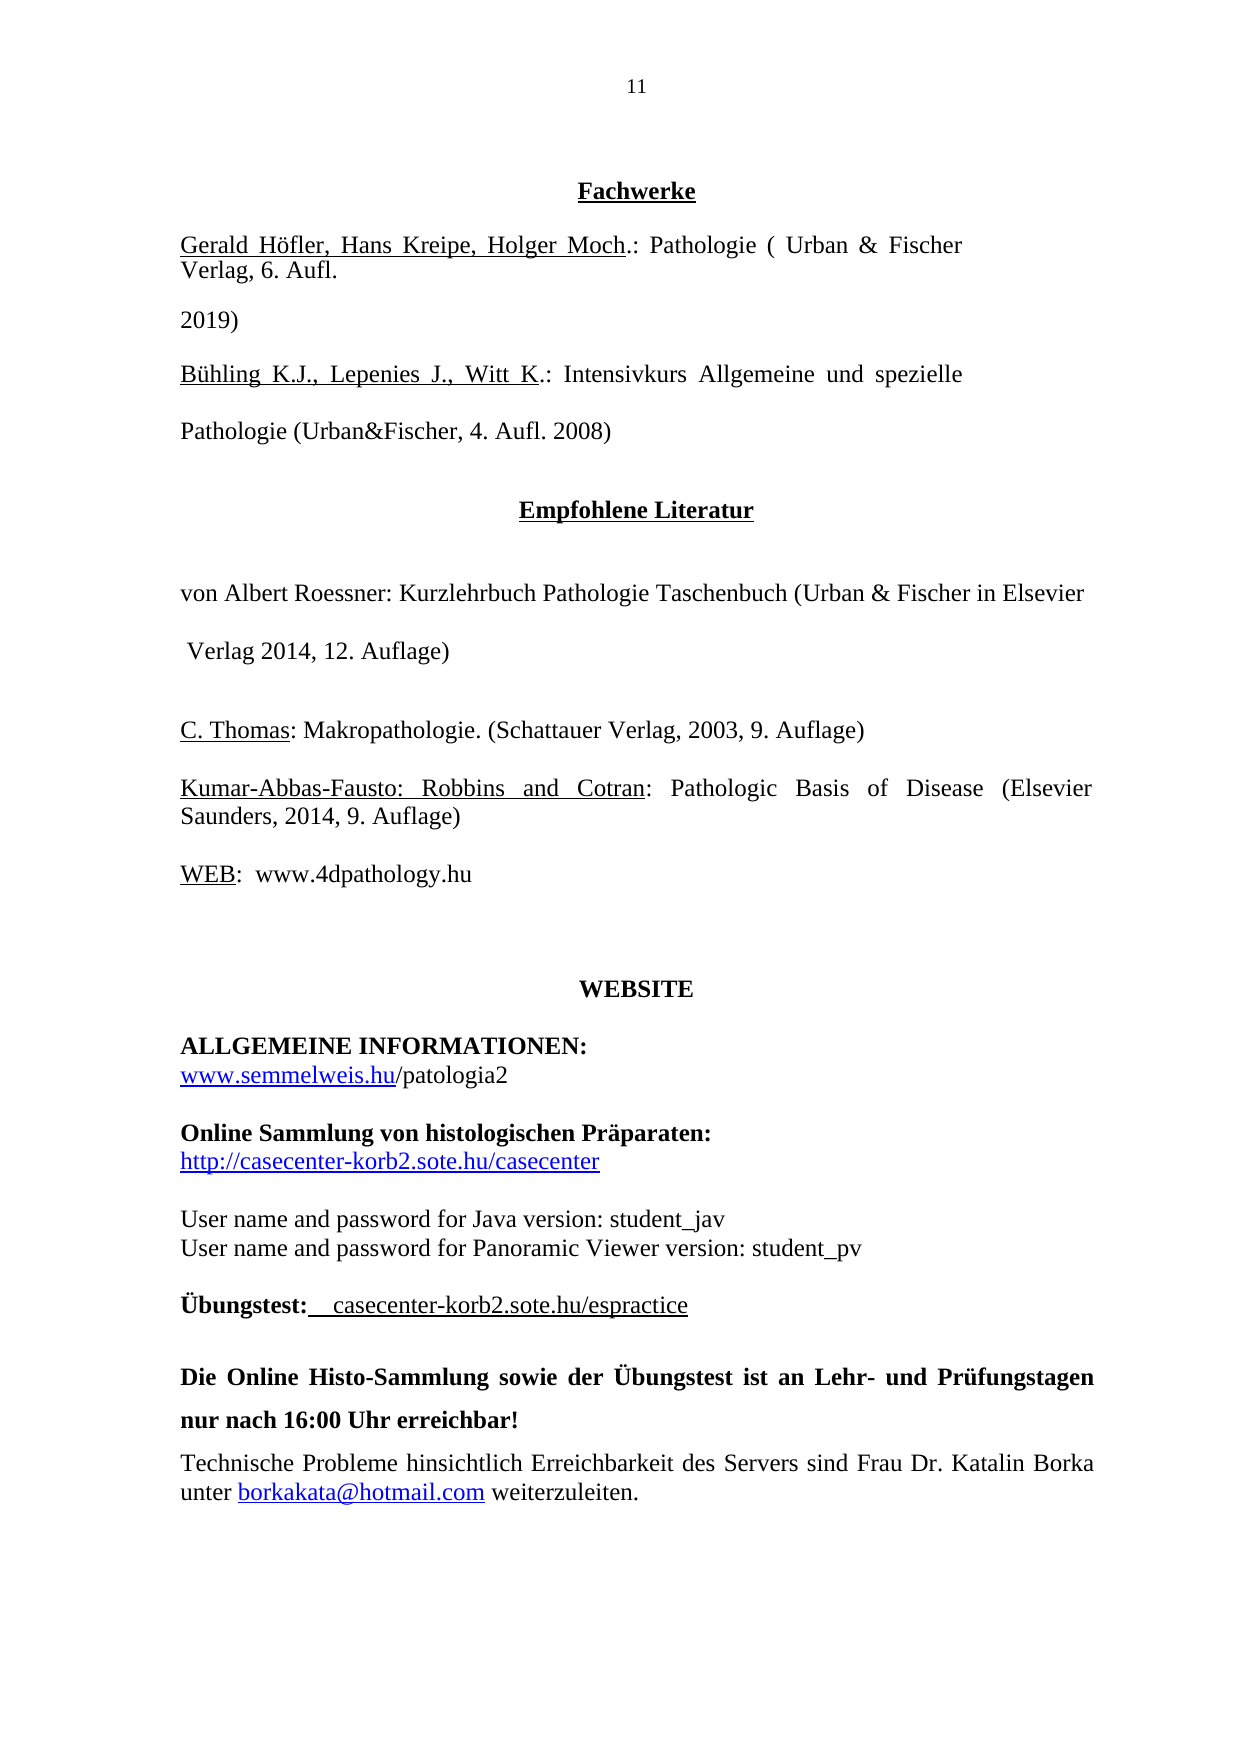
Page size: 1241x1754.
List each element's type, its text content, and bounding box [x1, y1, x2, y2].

text 2019) [180, 309, 963, 334]
text Empfohlene Literatur [180, 499, 1093, 524]
text User name and password for Java version: student_jav [180, 1204, 1093, 1233]
text Online Sammlung von histologischen Präparaten: [180, 1118, 1093, 1146]
text Verlag 2014, 12. Auflage) [180, 636, 963, 665]
text Übungstest: casecenter-korb2.sote.hu/espractice [180, 1290, 1093, 1319]
text Kumar-Abbas-Fausto: Robbins and Cotran: Pathologic Basis of Disease (Elsevier Saunders, 2014, 9. Auflage) [180, 773, 1093, 830]
text von Albert Roessner: Kurzlehrbuch Pathologie Taschenbuch (Urban & Fischer in Elsevier [180, 578, 1096, 607]
text http://casecenter-korb2.sote.hu/casecenter [180, 1146, 1093, 1175]
text Die Online Histo-Sammlung sowie der Übungstest ist an Lehr- und Prüfungstagen nur nach 16:00 Uhr erreichbar! [180, 1362, 1096, 1434]
text Fachwerke [180, 176, 1093, 205]
text User name and password for Panoramic Viewer version: student_pv [180, 1233, 1093, 1261]
text WEBSITE [180, 974, 1093, 1003]
text WEB: www.4dpathology.hu [180, 859, 1093, 888]
text Technische Probleme hinsichtlich Erreichbarkeit des Servers sind Frau Dr. Katalin Borka unter borkakata@hotmail.com weiterzuleiten. [180, 1448, 1096, 1506]
text ALLGEMEINE INFORMATIONEN: [180, 1031, 1093, 1060]
text Bühling K.J., Lepenies J., Witt K.: Intensivkurs Allgemeine und spezielle Pathologie (Urban&Fischer, 4. Aufl. 2008) [180, 359, 963, 445]
text Gerald Höfler, Hans Kreipe, Holger Moch.: Pathologie ( Urban & Fischer Verlag, 6. Aufl. [180, 234, 963, 284]
text www.semmelweis.hu/patologia2 [180, 1060, 1093, 1089]
text C. Thomas: Makropathologie. (Schattauer Verlag, 2003, 9. Auflage) [180, 719, 1093, 744]
